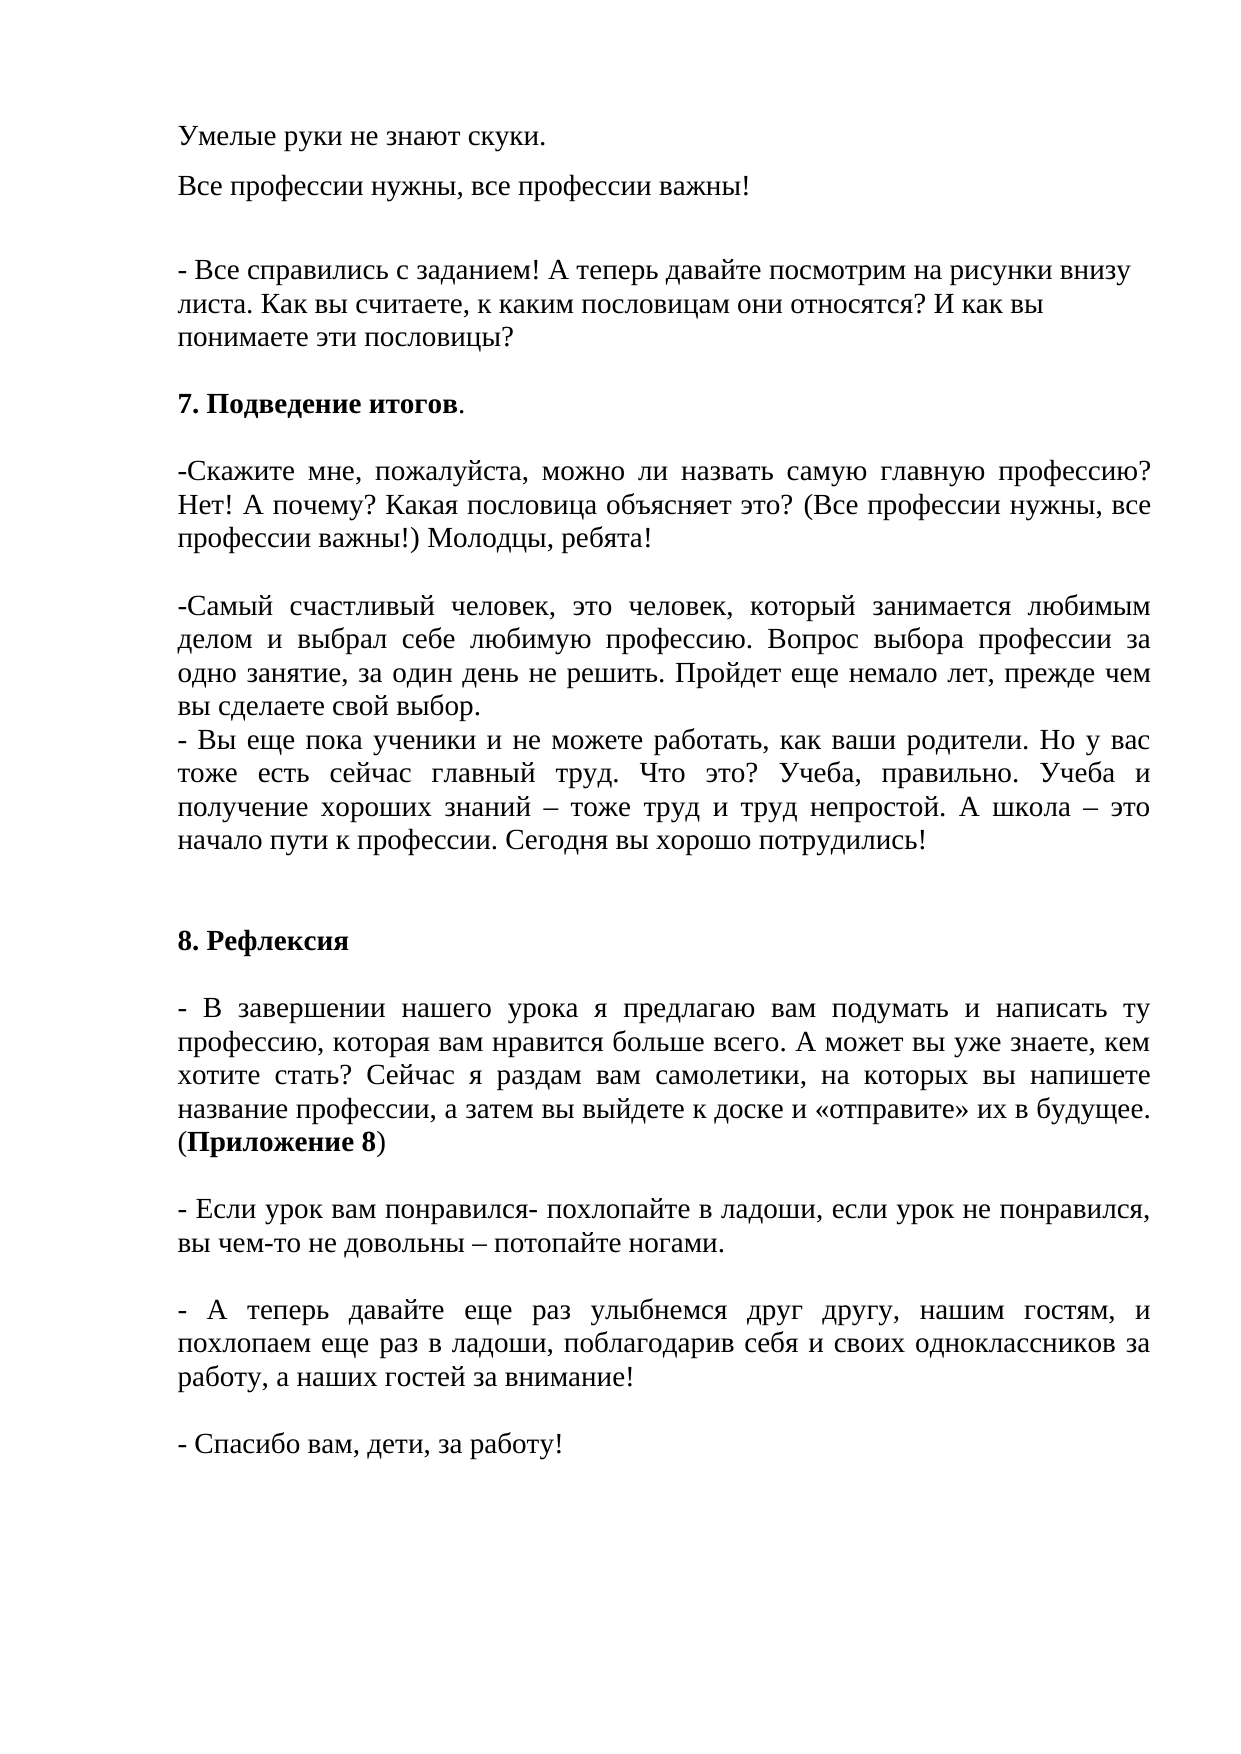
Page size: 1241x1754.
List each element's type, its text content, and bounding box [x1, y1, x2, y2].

text - Вы еще пока ученики и не можете работать, как ваши родители. Но у вас тоже есть сейчас главный труд. Что это? Учеба, правильно. Учеба и получение хороших знаний – тоже труд и труд непростой. А школа – это начало пути к профессии. Сегодня вы хорошо потрудились! [177, 722, 1152, 856]
text -Скажите мне, пожалуйста, можно ли назвать самую главную профессию? Нет! А почему? Какая пословица объясняет это? (Все профессии нужны, все профессии важны!) Молодцы, ребята! [177, 453, 1152, 554]
text - В завершении нашего урока я предлагаю вам подумать и написать ту профессию, которая вам нравится больше всего. А может вы уже знаете, кем хотите стать? Сейчас я раздам вам самолетики, на которых вы напишете название профессии, а затем вы выйдете к доске и «отправите» их в будущее. (Приложение 8) [177, 990, 1152, 1158]
text - А теперь давайте еще раз улыбнемся друг другу, нашим гостям, и похлопаем еще раз в ладоши, поблагодарив себя и своих одноклассников за работу, а наших гостей за внимание! [177, 1292, 1152, 1393]
text - Если урок вам понравился- похлопайте в ладоши, если урок не понравился, вы чем-то не довольны – потопайте ногами. [177, 1191, 1152, 1258]
text 7. Подведение итогов. [177, 386, 1152, 420]
text - Все справились с заданием! А теперь давайте посмотрим на рисунки внизу листа. Как вы считаете, к каким пословицам они относятся? И как вы понимаете эти пословицы? [177, 252, 1152, 353]
text -Самый счастливый человек, это человек, который занимается любимым делом и выбрал себе любимую профессию. Вопрос выбора профессии за одно занятие, за один день не решить. Пройдет еще немало лет, прежде чем вы сделаете свой выбор. [177, 588, 1152, 722]
text - Спасибо вам, дети, за работу! [177, 1426, 1152, 1460]
text 8. Рефлексия [177, 923, 1152, 957]
text Все профессии нужны, все профессии важны! [177, 168, 1152, 202]
text Умелые руки не знают скуки. [177, 118, 1152, 152]
